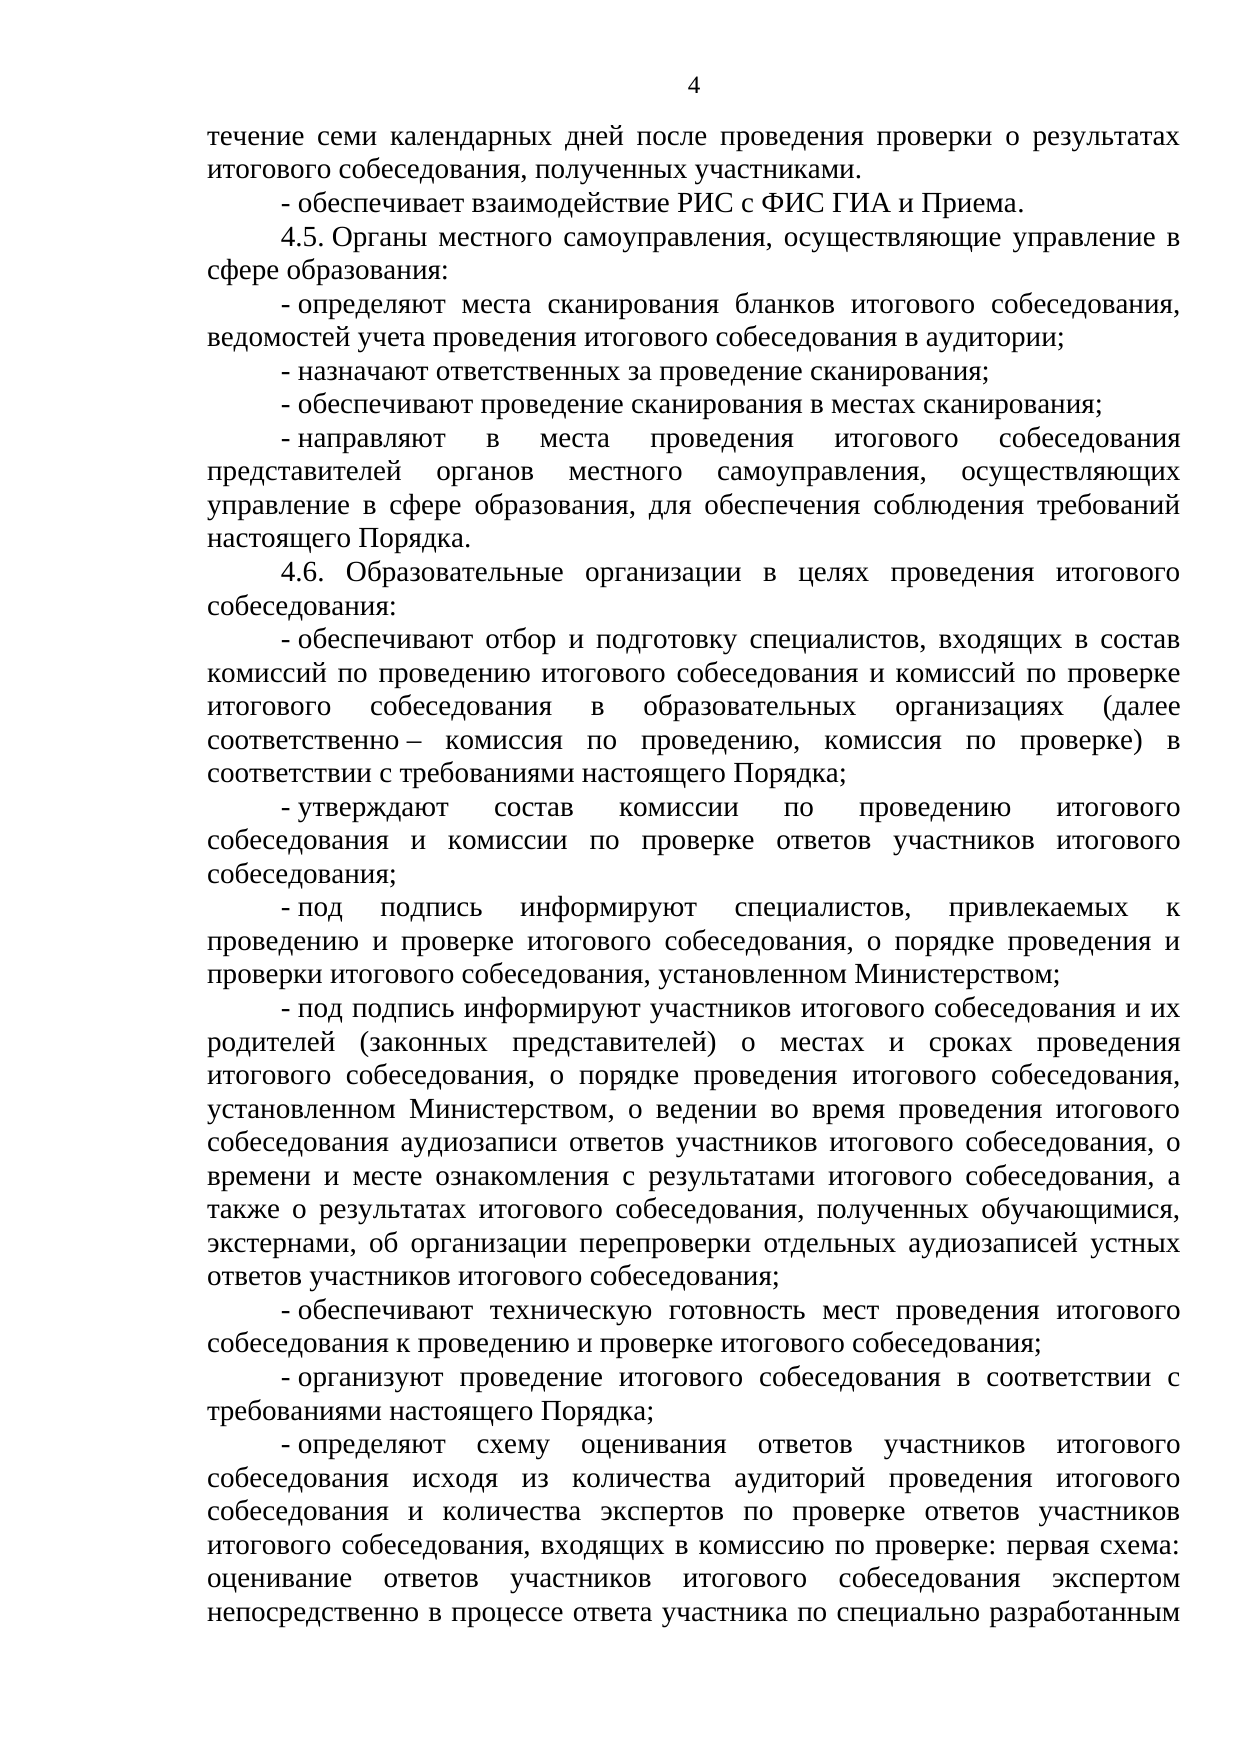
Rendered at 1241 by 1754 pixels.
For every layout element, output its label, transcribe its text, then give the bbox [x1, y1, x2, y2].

text - утверждают состав комиссии по проведению итогового собеседования и комиссии по проверке ответов участников итогового собеседования; [207, 789, 1181, 889]
text - обеспечивает взаимодействие РИС с ФИС ГИА и Приема. [207, 185, 1181, 219]
text - обеспечивают отбор и подготовку специалистов, входящих в состав комиссий по проведению итогового собеседования и комиссий по проверке итогового собеседования в образовательных организациях (далее соответственно – комиссия по проведению, комиссия по проверке) в соответствии с требованиями настоящего Порядка; [207, 621, 1181, 789]
text 4.6. Образовательные организации в целях проведения итогового собеседования: [207, 554, 1181, 621]
text - под подпись информируют участников итогового собеседования и их родителей (законных представителей) о местах и сроках проведения итогового собеседования, о порядке проведения итогового собеседования, установленном Министерством, о ведении во время проведения итогового собеседования аудиозаписи ответов участников итогового собеседования, о времени и месте ознакомления с результатами итогового собеседования, а также о результатах итогового собеседования, полученных обучающимися, экстернами, об организации перепроверки отдельных аудиозаписей устных ответов участников итогового собеседования; [207, 990, 1181, 1292]
text - направляют в места проведения итогового собеседования представителей органов местного самоуправления, осуществляющих управление в сфере образования, для обеспечения соблюдения требований настоящего Порядка. [207, 420, 1181, 554]
text - обеспечивают проведение сканирования в местах сканирования; [207, 386, 1181, 420]
text - обеспечивают техническую готовность мест проведения итогового собеседования к проведению и проверке итогового собеседования; [207, 1292, 1181, 1359]
text - определяют места сканирования бланков итогового собеседования, ведомостей учета проведения итогового собеседования в аудитории; [207, 286, 1181, 353]
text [207, 118, 1181, 185]
text - организуют проведение итогового собеседования в соответствии с требованиями настоящего Порядка; [207, 1359, 1181, 1426]
text 4.5. Органы местного самоуправления, осуществляющие управление в сфере образования: [207, 219, 1181, 286]
text - назначают ответственных за проведение сканирования; [207, 353, 1181, 386]
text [207, 1426, 1181, 1627]
text - под подпись информируют специалистов, привлекаемых к проведению и проверке итогового собеседования, о порядке проведения и проверки итогового собеседования, установленном Министерством; [207, 889, 1181, 990]
